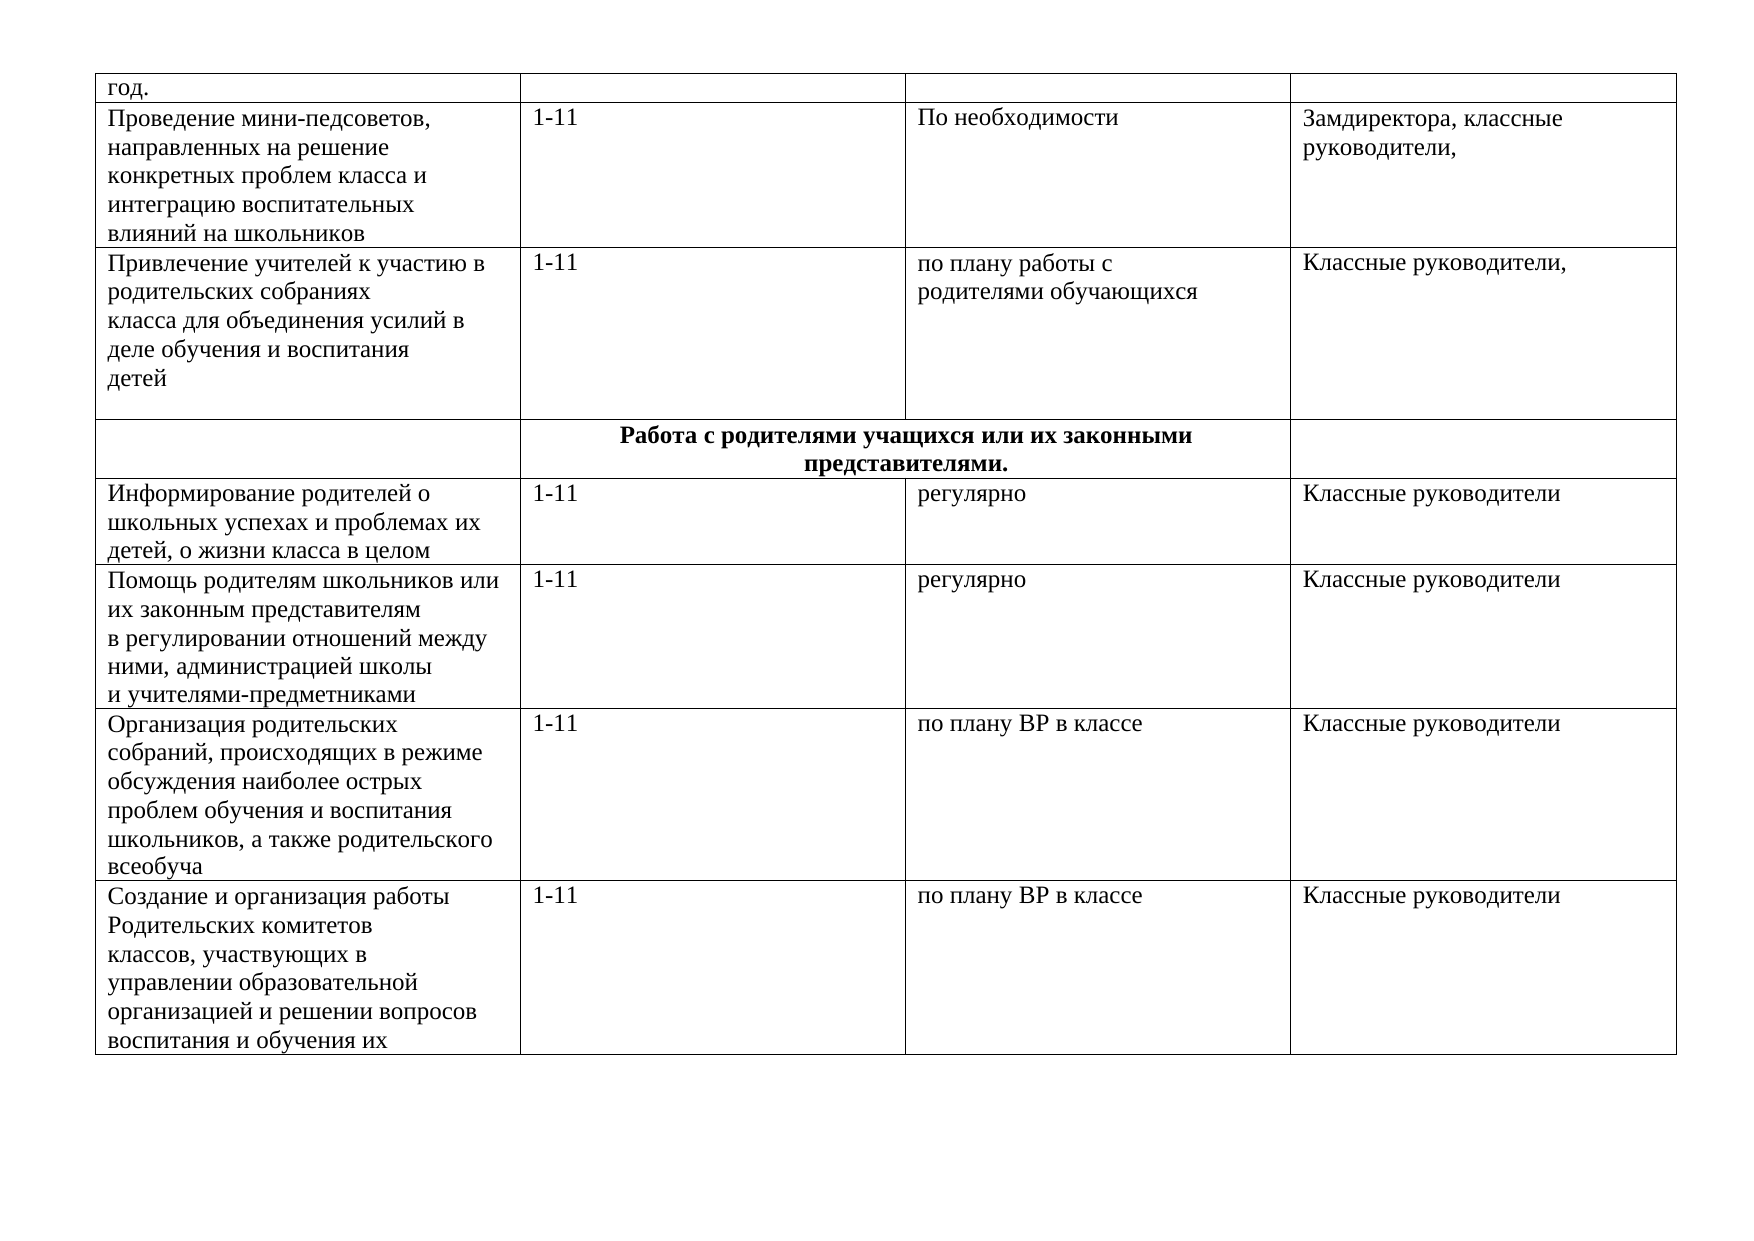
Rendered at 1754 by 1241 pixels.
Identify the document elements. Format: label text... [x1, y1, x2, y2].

table_cell Информирование родителей о школьных успехах и проблемах их детей, о жизни класса в целом [96, 479, 520, 564]
table_cell Классные руководители [1291, 479, 1676, 564]
table_cell регулярно [906, 565, 1290, 708]
table_cell 1-11 [521, 565, 905, 708]
table_cell регулярно [906, 479, 1290, 564]
table_cell по плану работы с родителями обучающихся [906, 248, 1290, 419]
table_cell Классные руководители [1291, 881, 1676, 1054]
table_cell По необходимости [906, 103, 1290, 247]
table_cell 1-11 [521, 103, 905, 247]
table_header [1291, 74, 1676, 102]
table_cell [1291, 420, 1676, 478]
table_cell по плану ВР в классе [906, 881, 1290, 1054]
table_cell 1-11 [521, 709, 905, 880]
table_cell Классные руководители [1291, 709, 1676, 880]
table_cell Помощь родителям школьников или их законным представителям в регулировании отношений между ними, администрацией школы и учителями-предметниками [96, 565, 520, 708]
table_cell [96, 420, 520, 478]
table_header [906, 74, 1290, 102]
table_cell Замдиректора, классные руководители, [1291, 103, 1676, 247]
table_cell Создание и организация работы Родительских комитетов классов, участвующих в управлении образовательной организацией и решении вопросов воспитания и обучения их [96, 881, 520, 1054]
table_cell по плану ВР в классе [906, 709, 1290, 880]
table_cell Привлечение учителей к участию в родительских собраниях класса для объединения усилий в деле обучения и воспитания детей [96, 248, 520, 419]
table_header [521, 74, 905, 102]
table_cell Работа с родителями учащихся или их законными представителями. [521, 420, 1290, 478]
table_cell Организация родительских собраний, происходящих в режиме обсуждения наиболее острых проблем обучения и воспитания школьников, а также родительского всеобуча [96, 709, 520, 880]
table_cell 1-11 [521, 881, 905, 1054]
table_cell Классные руководители, [1291, 248, 1676, 419]
table_cell 1-11 [521, 248, 905, 419]
table_cell Классные руководители [1291, 565, 1676, 708]
table_cell Проведение мини-педсоветов, направленных на решение конкретных проблем класса и интеграцию воспитательных влияний на школьников [96, 103, 520, 247]
table_cell 1-11 [521, 479, 905, 564]
table_header год. [96, 74, 520, 102]
